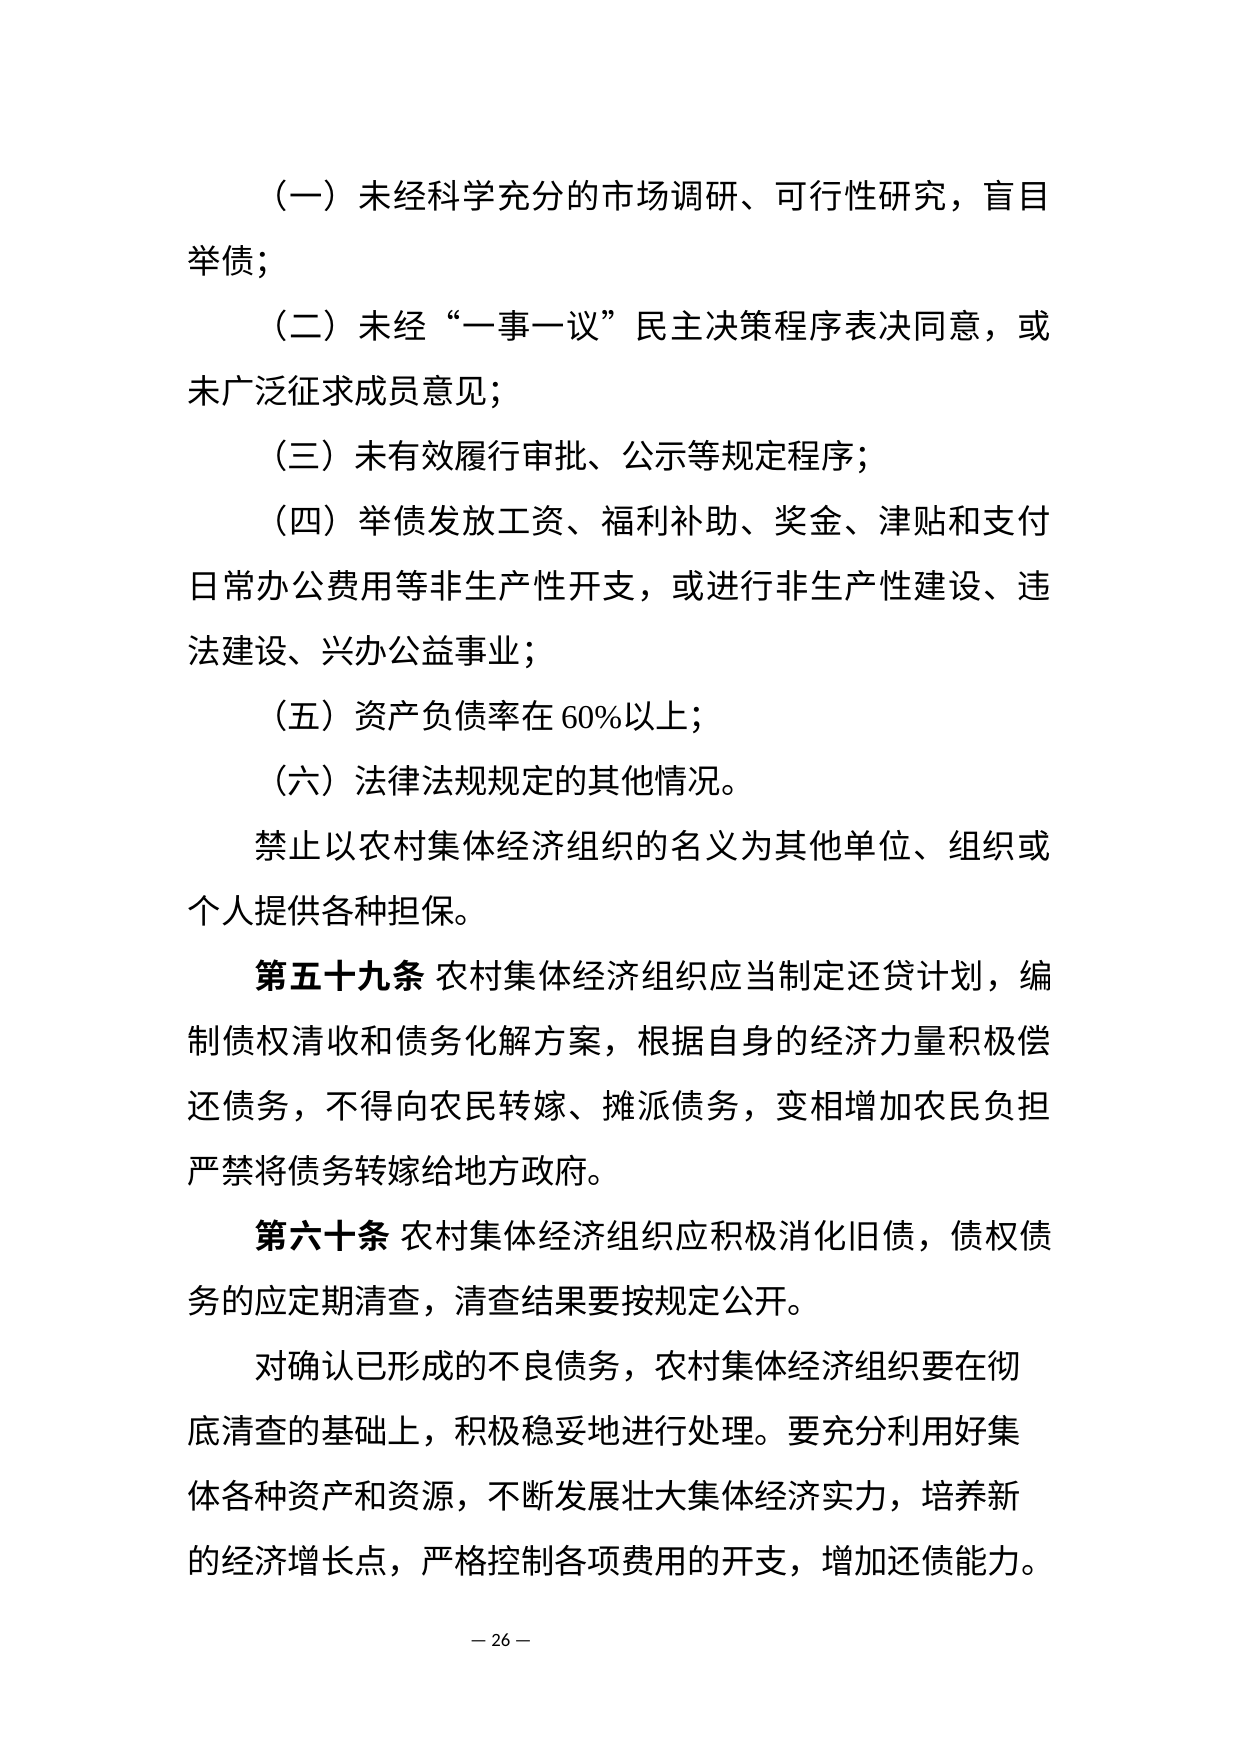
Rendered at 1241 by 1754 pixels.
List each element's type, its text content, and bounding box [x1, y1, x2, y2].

text 对确认已形成的不良债务，农村集体经济组织要在彻底清查的基础上，积极稳妥地进行处理。要充分利用好集体各种资产和资源，不断发展壮大集体经济实力，培养新的经济增长点，严格控制各项费用的开支，增加还债能力。 [187, 1332, 1053, 1592]
text （三）未有效履行审批、公示等规定程序； [187, 422, 1053, 487]
list （二）未经“一事一议”民主决策程序表决同意，或未广泛征求成员意见； [187, 292, 1053, 422]
text （五）资产负债率在60%以上； [187, 682, 1053, 747]
text 第六十条 农村集体经济组织应积极消化旧债，债权债务的应定期清查，清查结果要按规定公开。 [187, 1202, 1053, 1332]
text （六）法律法规规定的其他情况。 [187, 747, 1053, 812]
text 第五十九条 农村集体经济组织应当制定还贷计划，编制债权清收和债务化解方案，根据自身的经济力量积极偿还债务，不得向农民转嫁、摊派债务，变相增加农民负担，严禁将债务转嫁给地方政府。 [187, 942, 1053, 1202]
list （一）未经科学充分的市场调研、可行性研究，盲目举债； [187, 162, 1053, 292]
text （四）举债发放工资、福利补助、奖金、津贴和支付日常办公费用等非生产性开支，或进行非生产性建设、违法建设、兴办公益事业； [187, 487, 1053, 682]
text 禁止以农村集体经济组织的名义为其他单位、组织或个人提供各种担保。 [187, 812, 1053, 942]
